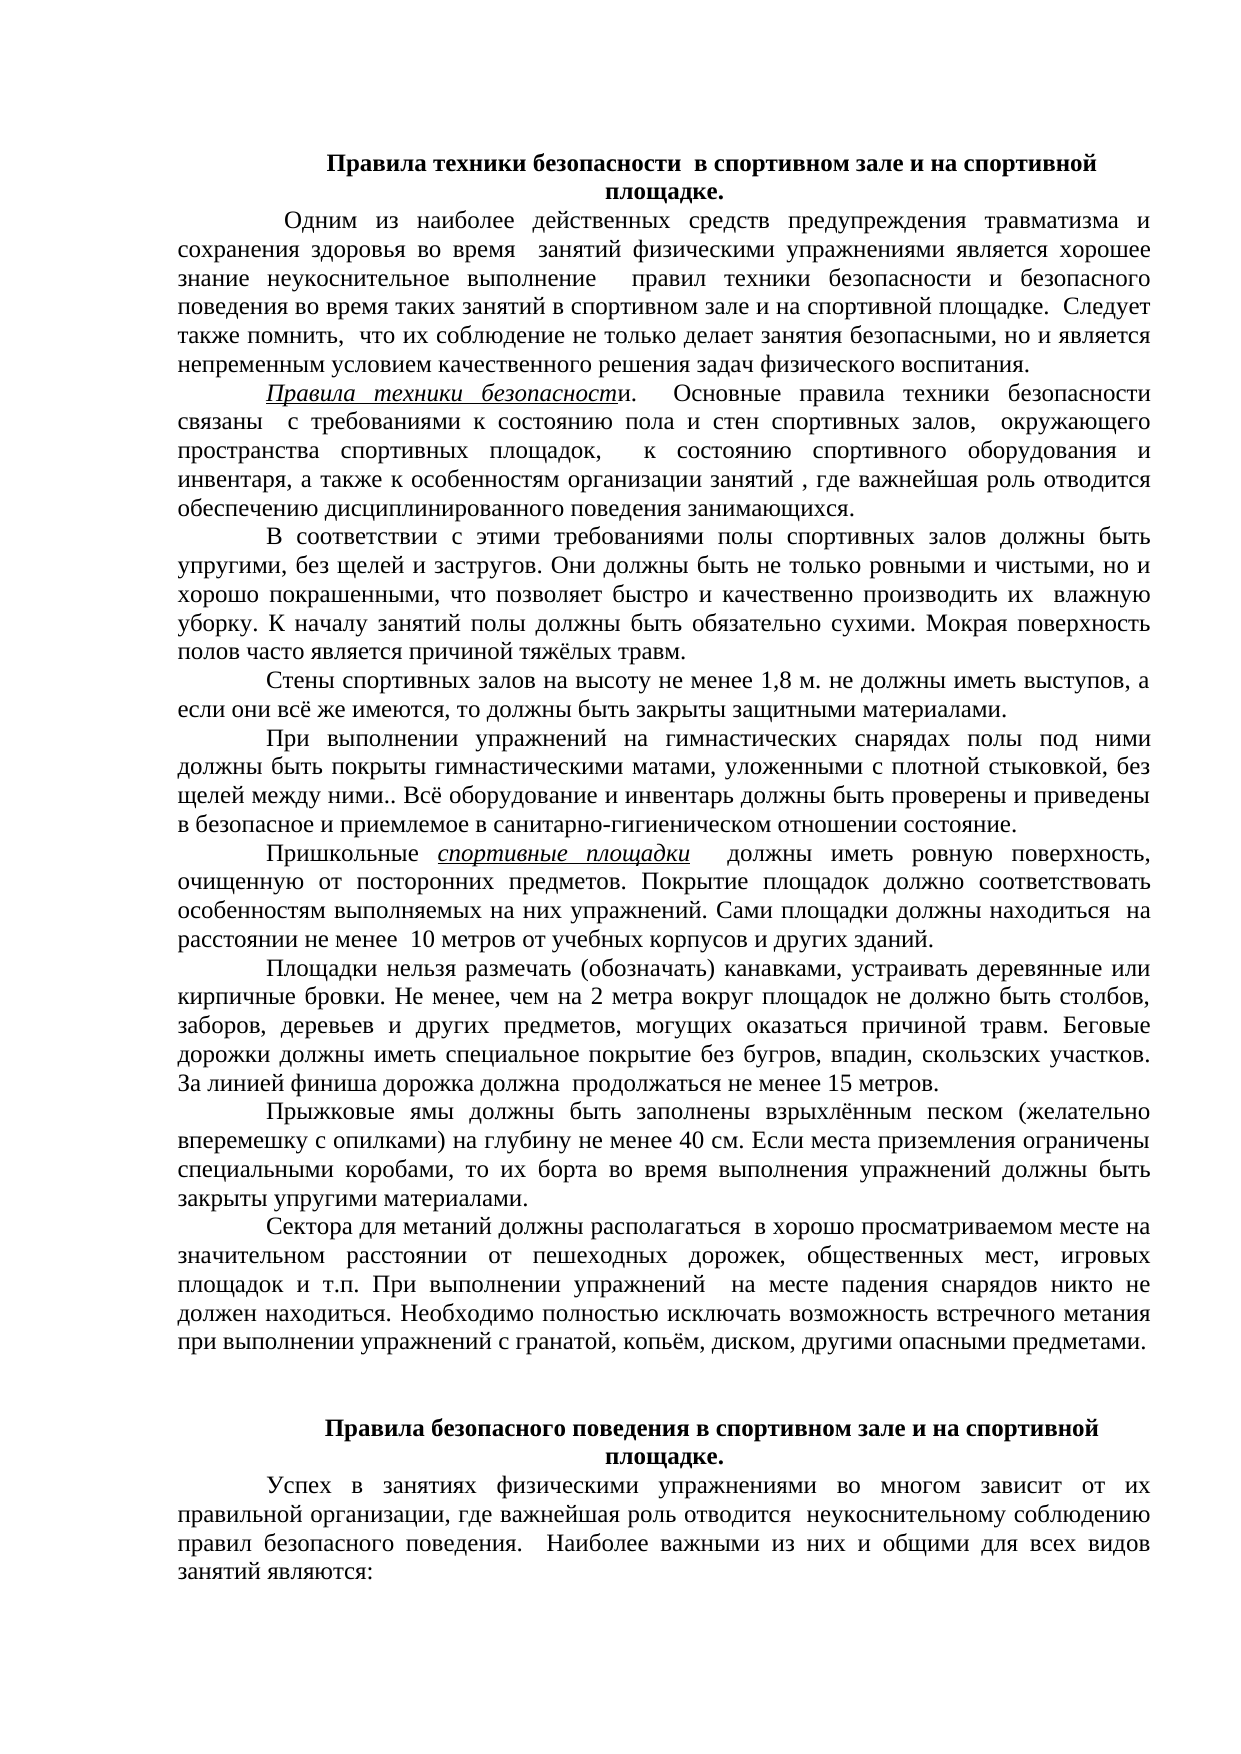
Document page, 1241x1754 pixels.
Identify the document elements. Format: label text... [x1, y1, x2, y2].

list При выполнении упражнений на гимнастических снарядах полы под ними должны быть покрыты гимнастическими матами, уложенными с плотной стыковкой, без щелей между ними.. Всё оборудование и инвентарь должны быть проверены и приведены в безопасное и приемлемое в санитарно-гигиеническом отношении состояние. [177, 723, 1152, 838]
list Пришкольные спортивные площадки должны иметь ровную поверхность, очищенную от посторонних предметов. Покрытие площадок должно соответствовать особенностям выполняемых на них упражнений. Сами площадки должны находиться на расстоянии не менее 10 метров от учебных корпусов и других зданий. [177, 838, 1152, 953]
list Стены спортивных залов на высоту не менее 1,8 м. не должны иметь выступов, а если они всё же имеются, то должны быть закрыты защитными материалами. [177, 665, 1152, 723]
list Площадки нельзя размечать (обозначать) канавками, устраивать деревянные или кирпичные бровки. Не менее, чем на 2 метра вокруг площадок не должно быть столбов, заборов, деревьев и других предметов, могущих оказаться причиной травм. Беговые дорожки должны иметь специальное покрытие без бугров, впадин, скользских участков. За линией финиша дорожка должна продолжаться не менее 15 метров. [177, 953, 1152, 1096]
list Одним из наиболее действенных средств предупреждения травматизма и сохранения здоровья во время занятий физическими упражнениями является хорошее знание неукоснительное выполнение правил техники безопасности и безопасного поведения во время таких занятий в спортивном зале и на спортивной площадке. Следует также помнить, что их соблюдение не только делает занятия безопасными, но и является непременным условием качественного решения задач физического воспитания. [177, 205, 1152, 378]
list Сектора для метаний должны располагаться в хорошо просматриваемом месте на значительном расстоянии от пешеходных дорожек, общественных мест, игровых площадок и т.п. При выполнении упражнений на месте падения снарядов никто не должен находиться. Необходимо полностью исключать возможность встречного метания при выполнении упражнений с гранатой, копьём, диском, другими опасными предметами. [177, 1211, 1152, 1355]
list Правила техники безопасности. Основные правила техники безопасности связаны с требованиями к состоянию пола и стен спортивных залов, окружающего пространства спортивных площадок, к состоянию спортивного оборудования и инвентаря, а также к особенностям организации занятий , где важнейшая роль отводится обеспечению дисциплинированного поведения занимающихся. [177, 378, 1152, 521]
list Правила безопасного поведения в спортивном зале и на спортивной площадке. [177, 1413, 1152, 1470]
list В соответствии с этими требованиями полы спортивных залов должны быть упругими, без щелей и застругов. Они должны быть не только ровными и чистыми, но и хорошо покрашенными, что позволяет быстро и качественно производить их влажную уборку. К началу занятий полы должны быть обязательно сухими. Мокрая поверхность полов часто является причиной тяжёлых травм. [177, 521, 1152, 665]
list Правила техники безопасности в спортивном зале и на спортивной площадке. [177, 148, 1152, 205]
list Прыжковые ямы должны быть заполнены взрыхлённым песком (желательно вперемешку с опилками) на глубину не менее 40 см. Если места приземления ограничены специальными коробами, то их борта во время выполнения упражнений должны быть закрыты упругими материалами. [177, 1096, 1152, 1211]
list Успех в занятиях физическими упражнениями во многом зависит от их правильной организации, где важнейшая роль отводится неукоснительному соблюдению правил безопасного поведения. Наиболее важными из них и общими для всех видов занятий являются: [177, 1470, 1152, 1585]
